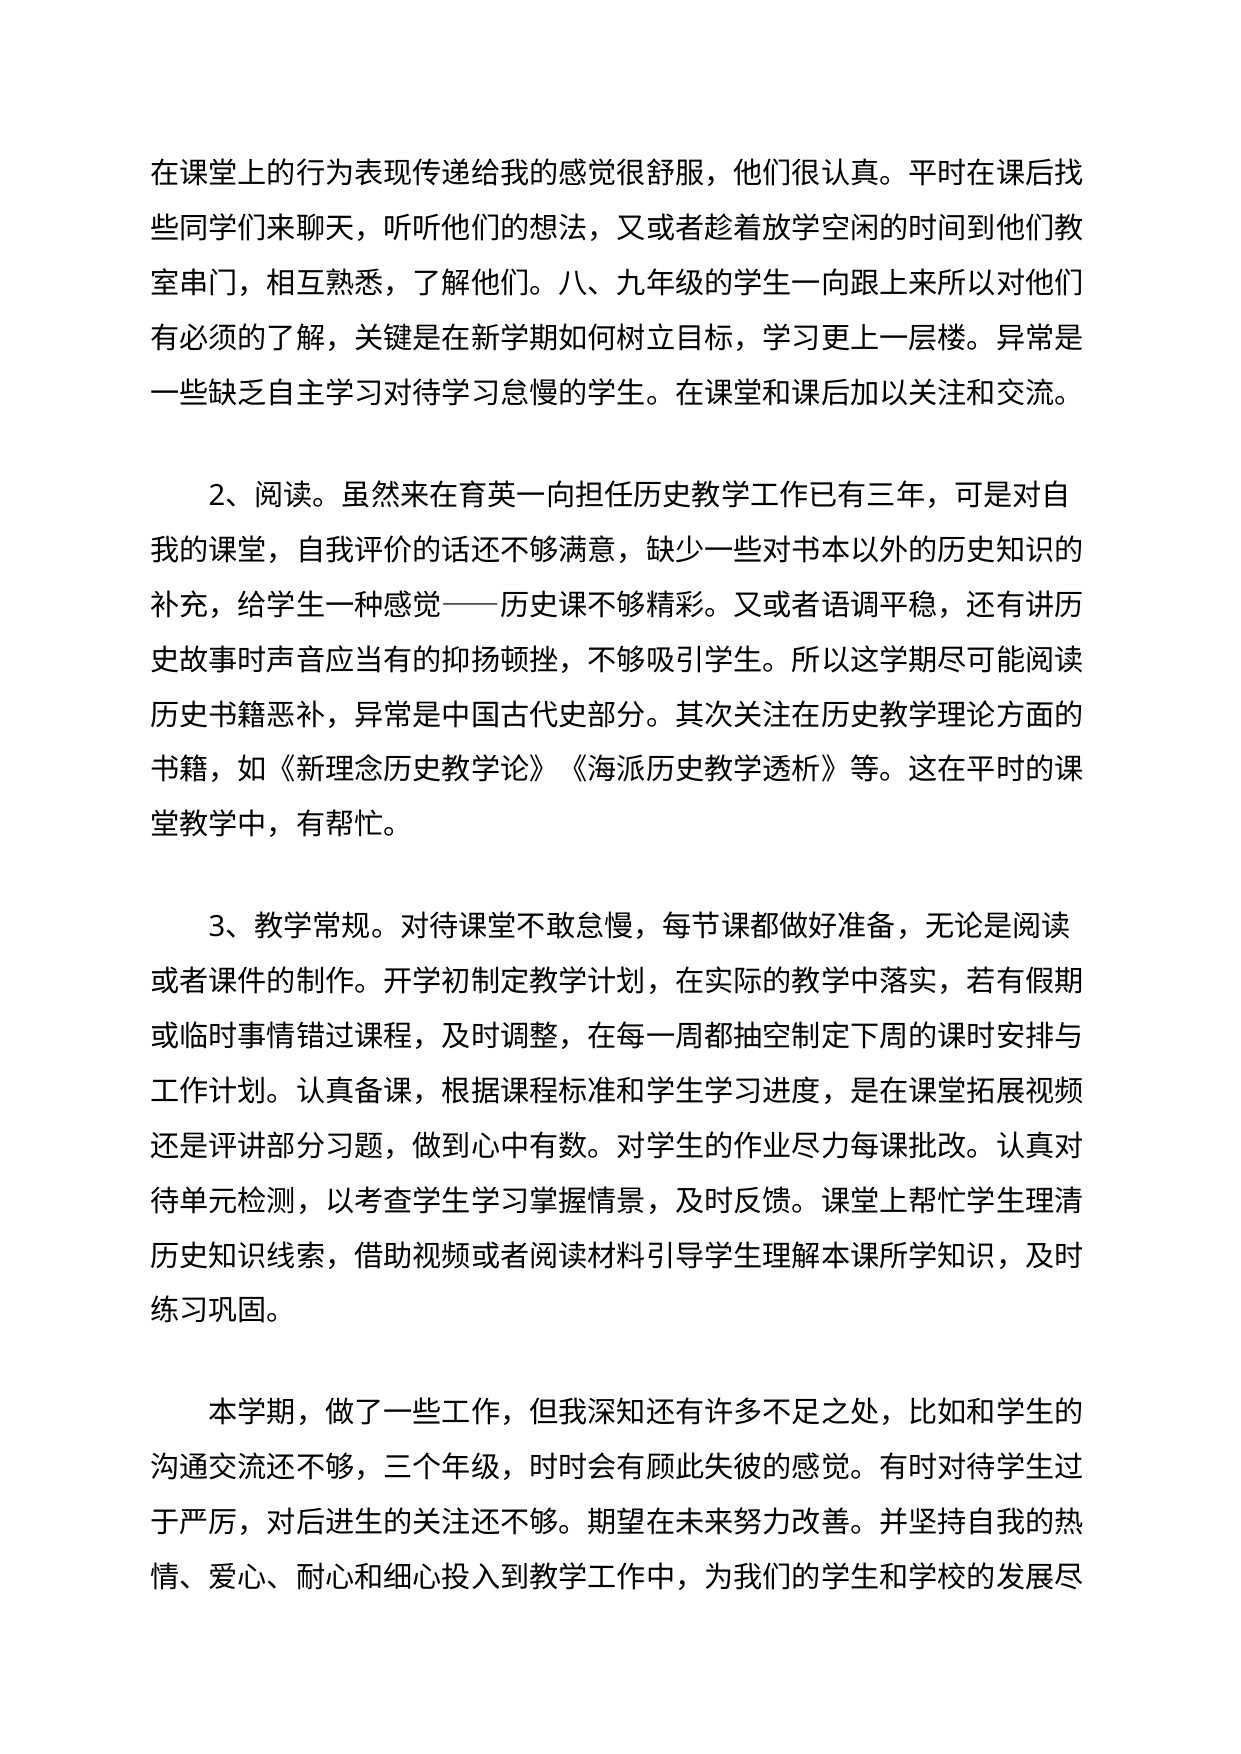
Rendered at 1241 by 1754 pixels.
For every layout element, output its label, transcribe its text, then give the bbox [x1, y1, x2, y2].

text 3、教学常规。对待课堂不敢怠慢，每节课都做好准备，无论是阅读或者课件的制作。开学初制定教学计划，在实际的教学中落实，若有假期或临时事情错过课程，及时调整，在每一周都抽空制定下周的课时安排与工作计划。认真备课，根据课程标准和学生学习进度，是在课堂拓展视频还是评讲部分习题，做到心中有数。对学生的作业尽力每课批改。认真对待单元检测，以考查学生学习掌握情景，及时反馈。课堂上帮忙学生理清历史知识线索，借助视频或者阅读材料引导学生理解本课所学知识，及时练习巩固。 [150, 903, 1090, 1329]
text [150, 150, 1090, 412]
text 2、阅读。虽然来在育英一向担任历史教学工作已有三年，可是对自我的课堂，自我评价的话还不够满意，缺少一些对书本以外的历史知识的补充，给学生一种感觉——历史课不够精彩。又或者语调平稳，还有讲历史故事时声音应当有的抑扬顿挫，不够吸引学生。所以这学期尽可能阅读历史书籍恶补，异常是中国古代史部分。其次关注在历史教学理论方面的书籍，如《新理念历史教学论》《海派历史教学透析》等。这在平时的课堂教学中，有帮忙。 [150, 471, 1090, 843]
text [150, 1389, 1090, 1596]
